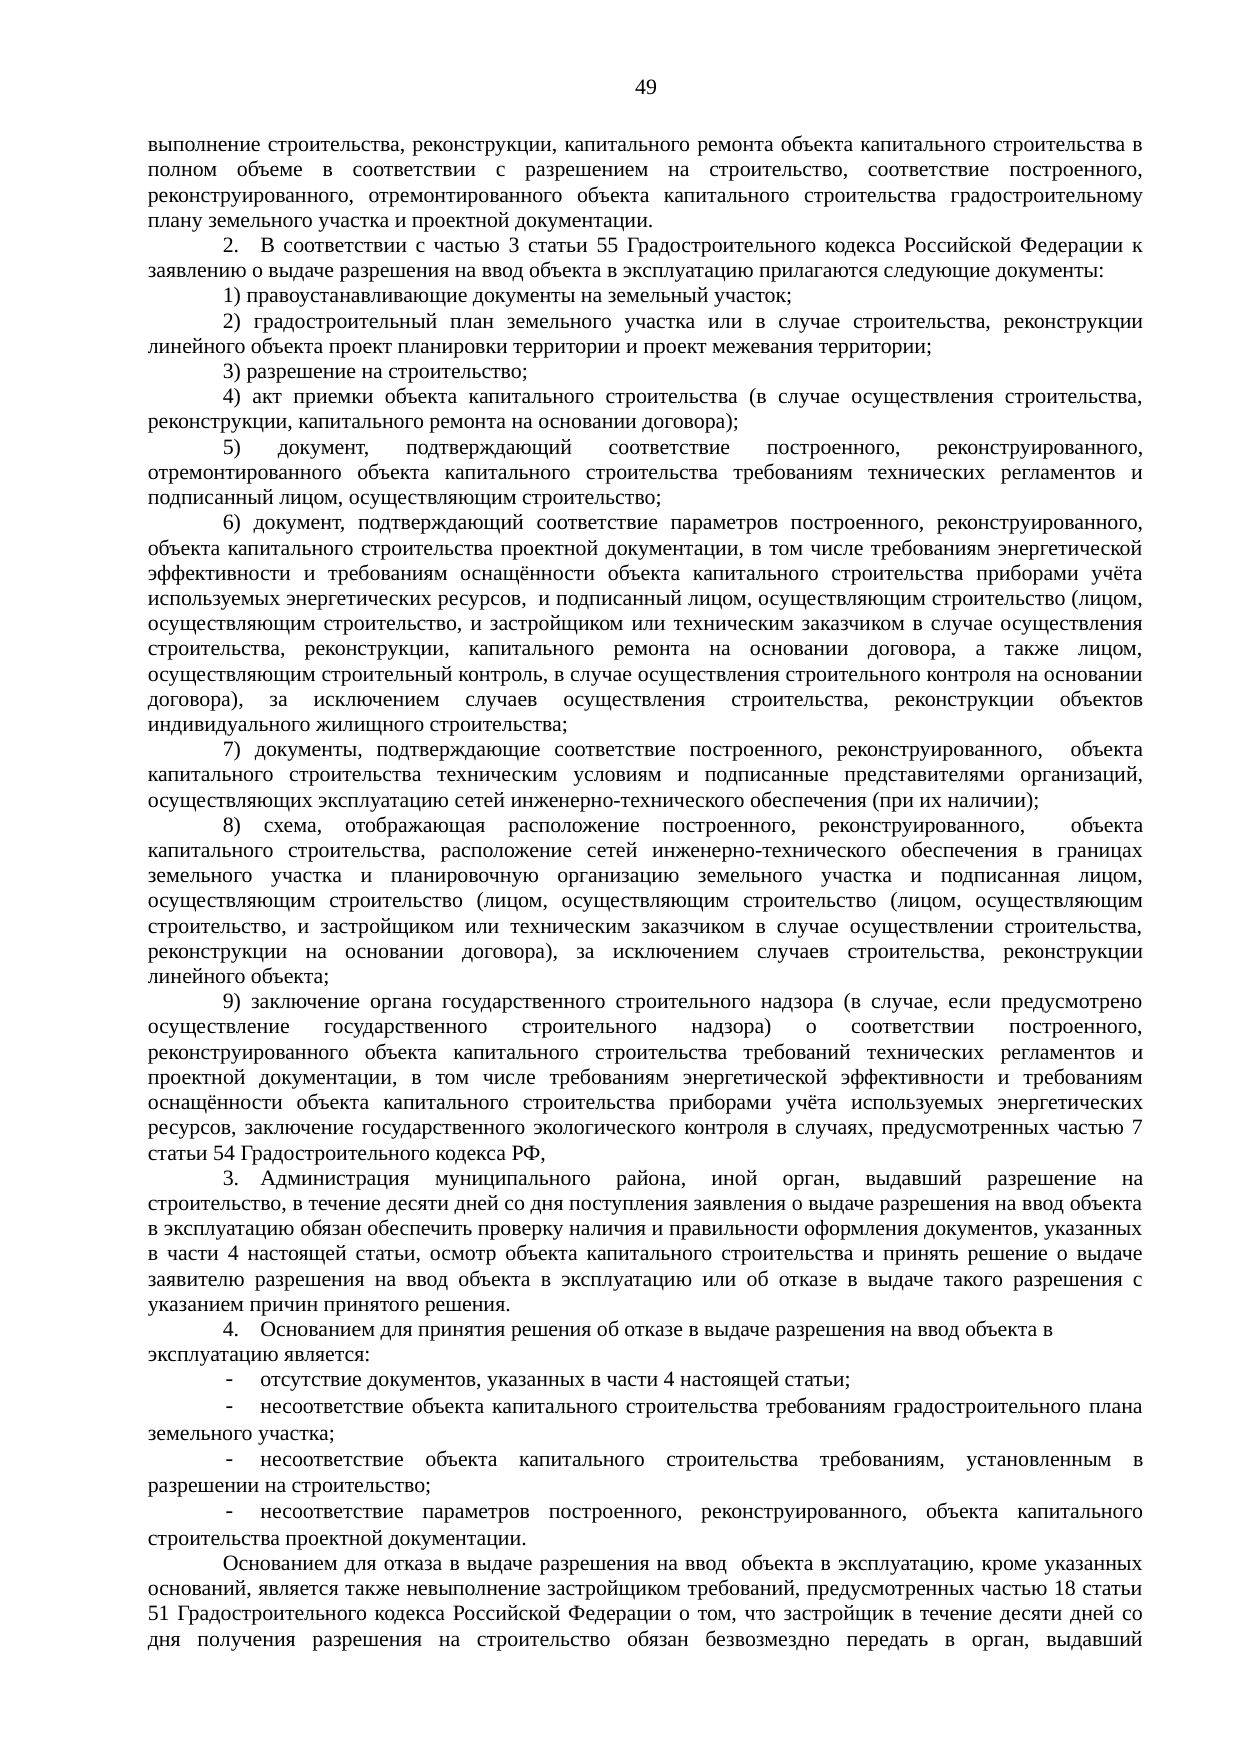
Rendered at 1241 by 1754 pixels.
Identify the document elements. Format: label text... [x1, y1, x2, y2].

list отсутствие документов, указанных в части 4 настоящей статьи; [148, 1366, 1144, 1393]
text 6) документ, подтверждающий соответствие параметров построенного, реконструированного, объекта капитального строительства проектной документации, в том числе требованиям энергетической эффективности и требованиям оснащённости объекта капитального строительства приборами учёта используемых энергетических ресурсов, и подписанный лицом, осуществляющим строительство (лицом, осуществляющим строительство, и застройщиком или техническим заказчиком в случае осуществления строительства, реконструкции, капитального ремонта на основании договора, а также лицом, осуществляющим строительный контроль, в случае осуществления строительного контроля на основании договора), за исключением случаев осуществления строительства, реконструкции объектов индивидуального жилищного строительства; [148, 509, 1144, 736]
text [148, 131, 1144, 232]
list В соответствии с частью 3 статьи 55 Градостроительного кодекса Российской Федерации к заявлению о выдаче разрешения на ввод объекта в эксплуатацию прилагаются следующие документы: [148, 232, 1144, 282]
text 4) акт приемки объекта капитального строительства (в случае осуществления строительства, реконструкции, капитального ремонта на основании договора); [148, 383, 1144, 434]
list Администрация муниципального района, иной орган, выдавший разрешение на строительство, в течение десяти дней со дня поступления заявления о выдаче разрешения на ввод объекта в эксплуатацию обязан обеспечить проверку наличия и правильности оформления документов, указанных в части 4 настоящей статьи, осмотр объекта капитального строительства и принять решение о выдаче заявителю разрешения на ввод объекта в эксплуатацию или об отказе в выдаче такого разрешения с указанием причин принятого решения. [148, 1165, 1144, 1316]
list Основанием для принятия решения об отказе в выдаче разрешения на ввод объекта в эксплуатацию является: [148, 1316, 1144, 1366]
list несоответствие объекта капитального строительства требованиям градостроительного плана земельного участка; [148, 1393, 1144, 1446]
list несоответствие объекта капитального строительства требованиям, установленным в разрешении на строительство; [148, 1446, 1144, 1498]
text 3) разрешение на строительство; [148, 358, 1144, 383]
text 8) схема, отображающая расположение построенного, реконструированного, объекта капитального строительства, расположение сетей инженерно-технического обеспечения в границах земельного участка и планировочную организацию земельного участка и подписанная лицом, осуществляющим строительство (лицом, осуществляющим строительство (лицом, осуществляющим строительство, и застройщиком или техническим заказчиком в случае осуществлении строительства, реконструкции на основании договора), за исключением случаев строительства, реконструкции линейного объекта; [148, 812, 1144, 988]
text 1) правоустанавливающие документы на земельный участок; [148, 282, 1144, 308]
text 5) документ, подтверждающий соответствие построенного, реконструированного, отремонтированного объекта капитального строительства требованиям технических регламентов и подписанный лицом, осуществляющим строительство; [148, 434, 1144, 509]
text 9) заключение органа государственного строительного надзора (в случае, если предусмотрено осуществление государственного строительного надзора) о соответствии построенного, реконструированного объекта капитального строительства требований технических регламентов и проектной документации, в том числе требованиям энергетической эффективности и требованиям оснащённости объекта капитального строительства приборами учёта используемых энергетических ресурсов, заключение государственного экологического контроля в случаях, предусмотренных частью 7 статьи 54 Градостроительного кодекса РФ, [148, 988, 1144, 1165]
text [148, 1550, 1144, 1651]
text 2) градостроительный план земельного участка или в случае строительства, реконструкции линейного объекта проект планировки территории и проект межевания территории; [148, 308, 1144, 358]
text 7) документы, подтверждающие соответствие построенного, реконструированного, объекта капитального строительства техническим условиям и подписанные представителями организаций, осуществляющих эксплуатацию сетей инженерно-технического обеспечения (при их наличии); [148, 736, 1144, 812]
list несоответствие параметров построенного, реконструированного, объекта капитального строительства проектной документации. [148, 1498, 1144, 1550]
